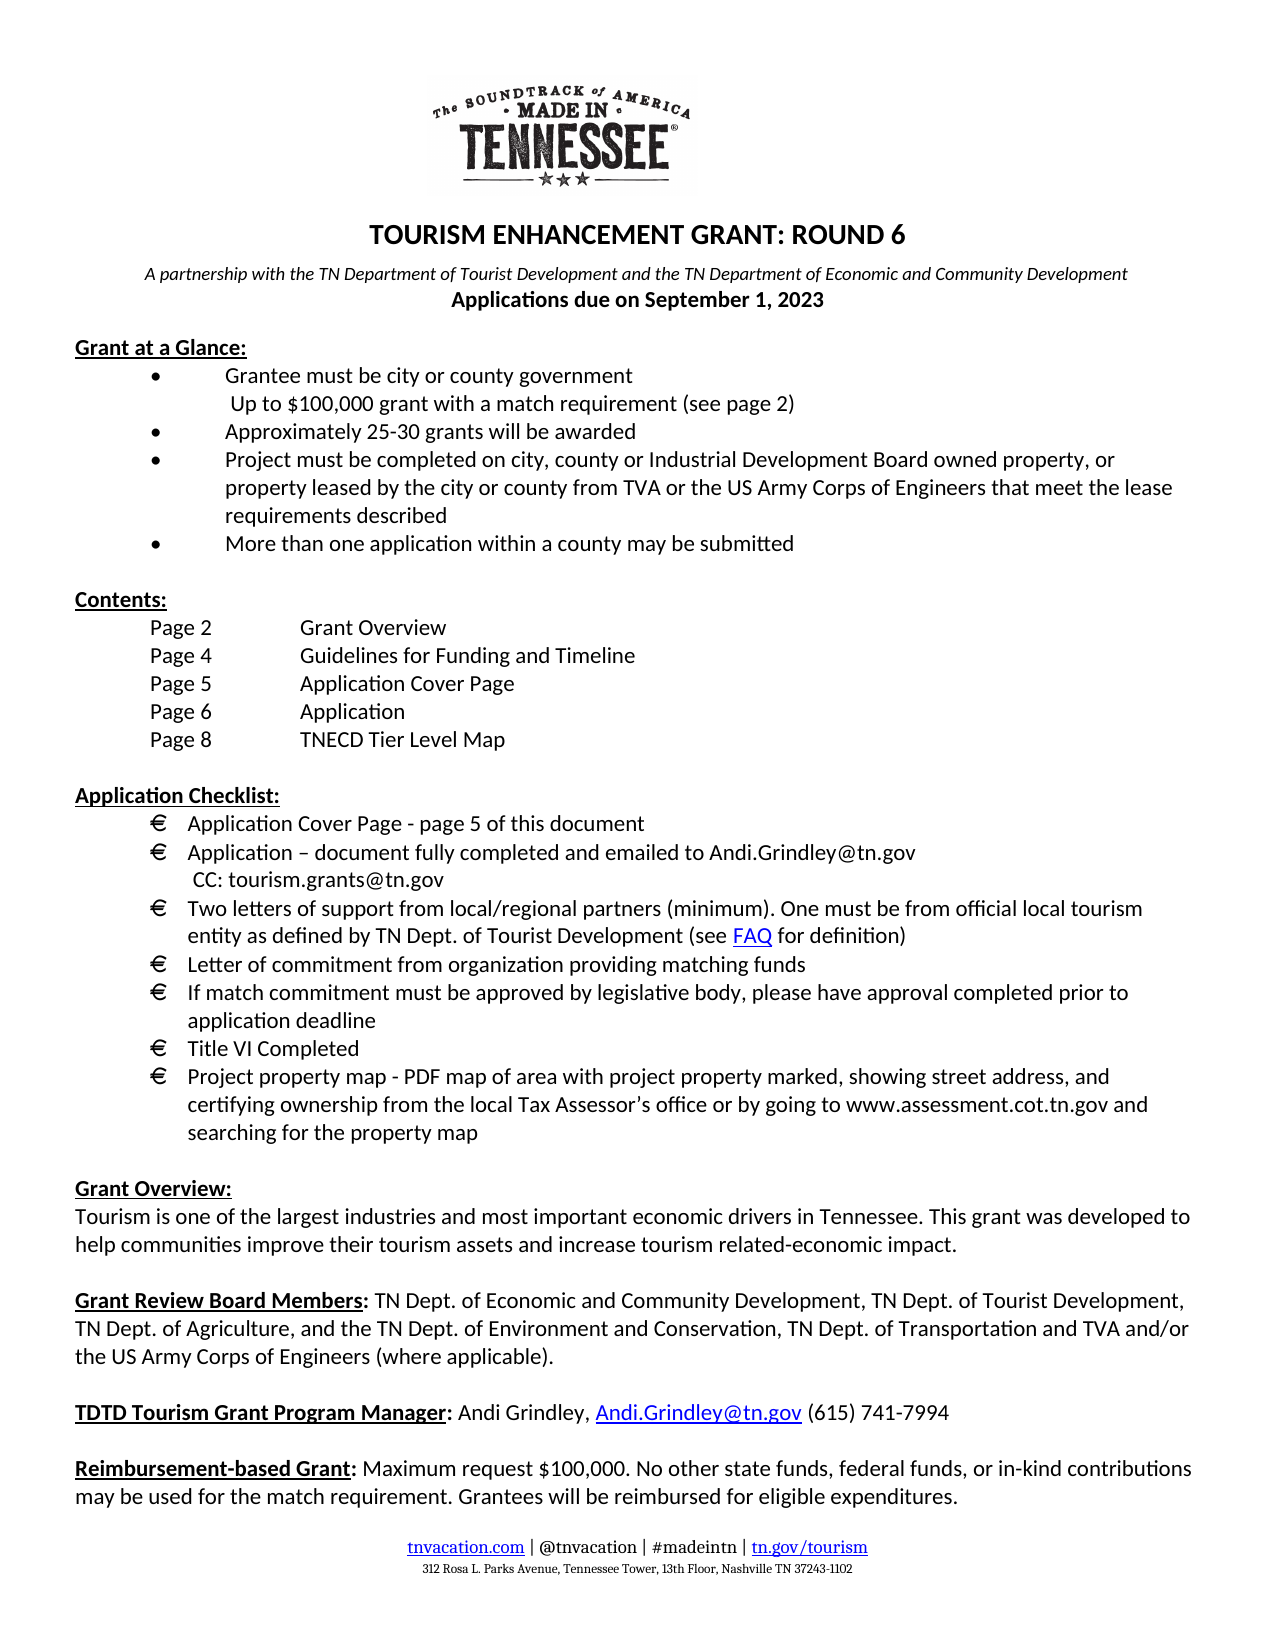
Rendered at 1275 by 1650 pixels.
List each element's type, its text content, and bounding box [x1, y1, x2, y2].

text Applications due on September 1, 2023 [75, 285, 1200, 313]
text Contents: [75, 585, 1200, 613]
text TDTD Tourism Grant Program Manager: Andi Grindley, Andi.Grindley@tn.gov (615) 741-7994 [75, 1398, 1200, 1426]
text Page 4 Guidelines for Funding and Timeline [75, 641, 1200, 669]
list If match commitment must be approved by legislative body, please have approval completed prior to application deadline [150, 978, 1200, 1034]
text • Grantee must be city or county government [75, 361, 1200, 389]
text TOURISM ENHANCEMENT GRANT: ROUND 6 [75, 216, 1200, 252]
list Application Cover Page - page 5 of this document [150, 809, 1200, 838]
text Tourism is one of the largest industries and most important economic drivers in Tennessee. This grant was developed to help communities improve their tourism assets and increase tourism related-economic impact. [75, 1202, 1200, 1258]
list Two letters of support from local/regional partners (minimum). One must be from official local tourism entity as defined by TN Dept. of Tourist Development (see FAQ for definition) [150, 894, 1200, 950]
text Page 2 Grant Overview [75, 613, 1200, 641]
text Application Checklist: [75, 782, 1200, 809]
list Title VI Completed [150, 1034, 1200, 1062]
text A partnership with the TN Department of Tourist Development and the TN Department of Economic and Community Development [75, 262, 1200, 285]
text Reimbursement-based Grant: Maximum request $100,000. No other state funds, federal funds, or in-kind contributions may be used for the match requirement. Grantees will be reimbursed for eligible expenditures. [75, 1454, 1200, 1510]
list Project property map - PDF map of area with project property marked, showing street address, and certifying ownership from the local Tax Assessor’s office or by going to www.assessment.cot.tn.gov and searching for the property map [150, 1062, 1200, 1146]
text Grant Overview: [75, 1174, 1200, 1202]
list Application – document fully completed and emailed to Andi.Grindley@tn.gov [150, 838, 1200, 866]
text • More than one application within a county may be submitted [75, 529, 1200, 557]
list Letter of commitment from organization providing matching funds [150, 950, 1200, 978]
text • Approximately 25-30 grants will be awarded [75, 417, 1200, 445]
picture [427, 75, 698, 196]
list CC: tourism.grants@tn.gov [187, 866, 1200, 894]
text Page 6 Application [75, 697, 1200, 726]
text Grant Review Board Members: TN Dept. of Economic and Community Development, TN Dept. of Tourist Development, TN Dept. of Agriculture, and the TN Dept. of Environment and Conservation, TN Dept. of Transportation and TVA and/or the US Army Corps of Engineers (where applicable). [75, 1286, 1200, 1370]
text Grant at a Glance: [75, 333, 1200, 361]
list Up to $100,000 grant with a match requirement (see page 2) [225, 389, 1200, 417]
text Page 5 Application Cover Page [75, 669, 1200, 697]
text Page 8 TNECD Tier Level Map [75, 726, 1200, 753]
text • Project must be completed on city, county or Industrial Development Board owned property, or property leased by the city or county from TVA or the US Army Corps of Engineers that meet the lease requirements described [150, 445, 1200, 529]
